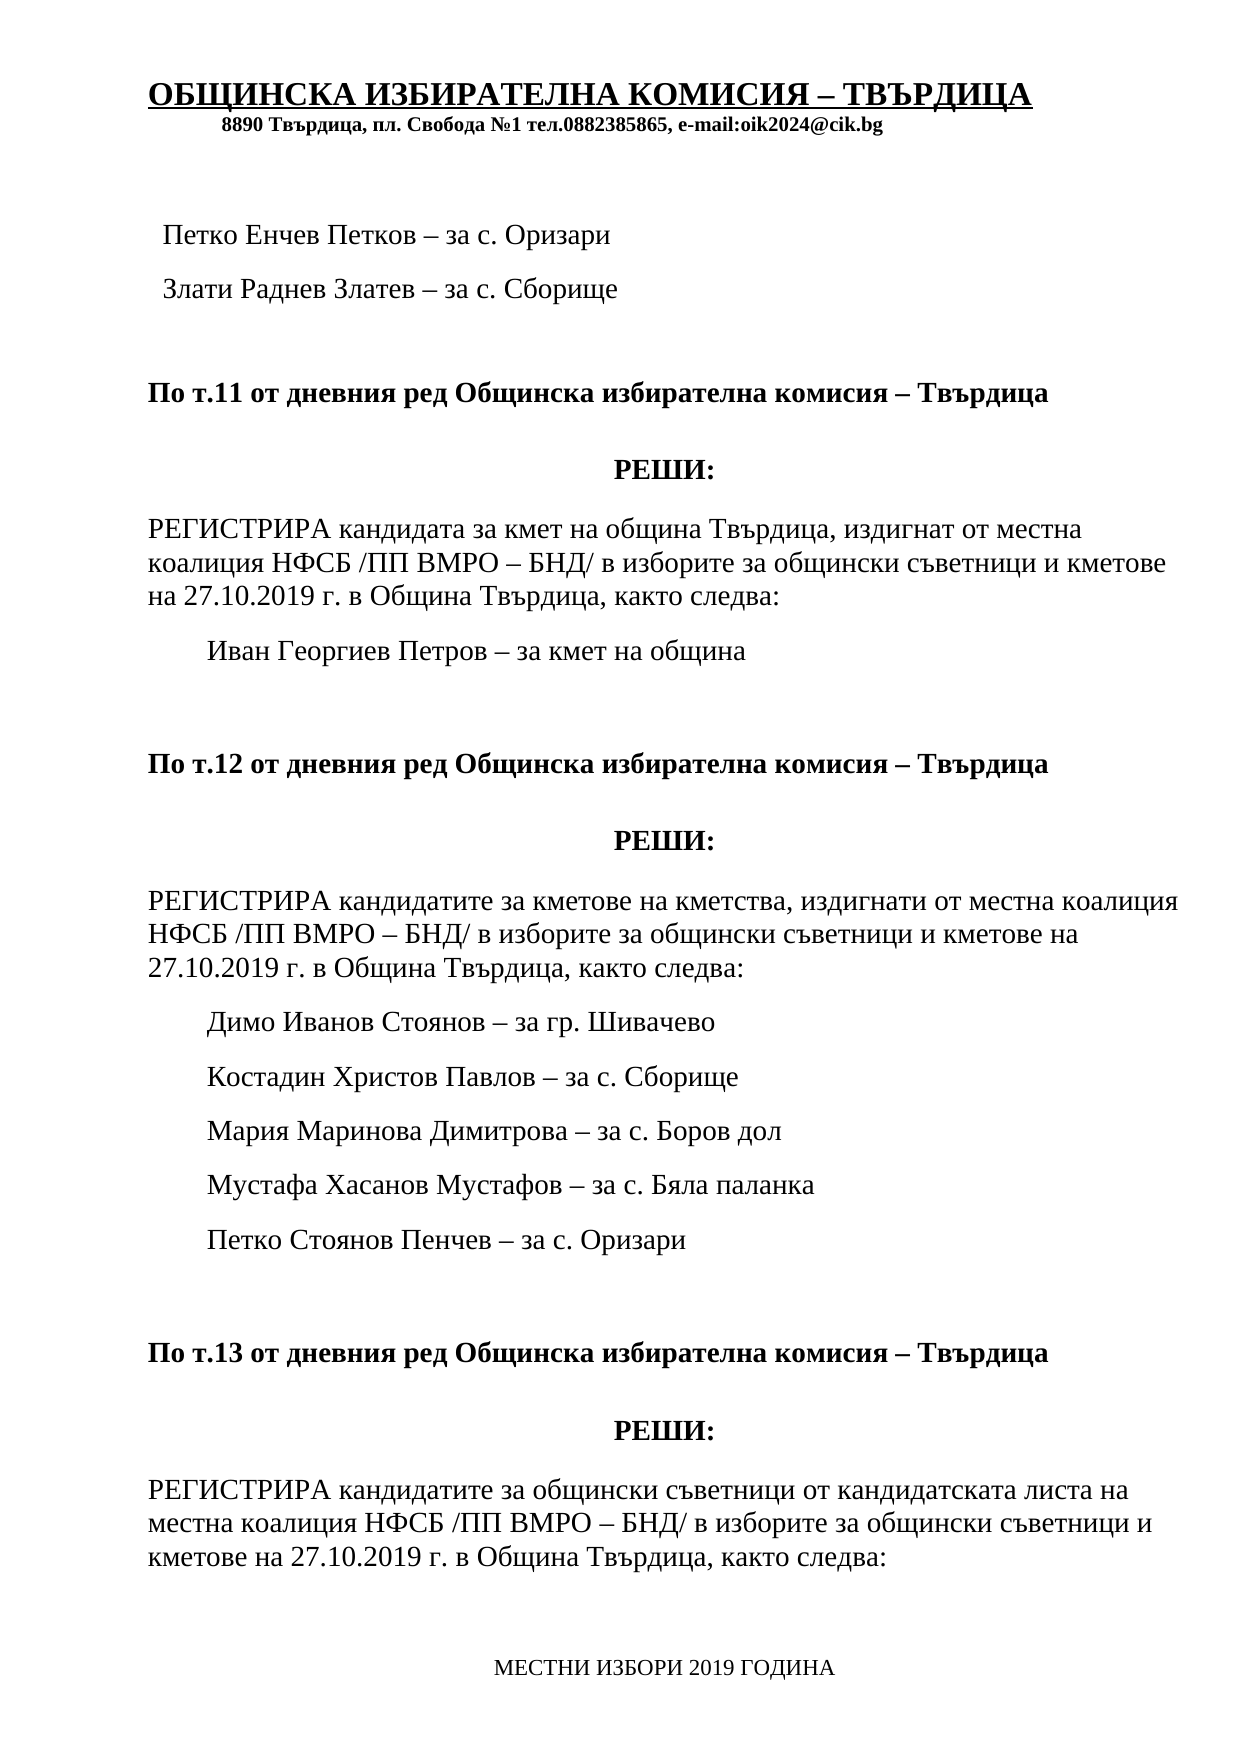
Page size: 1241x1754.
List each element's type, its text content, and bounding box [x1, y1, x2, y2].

text РЕШИ: [148, 452, 1181, 485]
text РЕГИСТРИРА кандидатите за общински съветници от кандидатската листа на местна коалиция НФСБ /ПП ВМРО – БНД/ в изборите за общински съветници и кметове на 27.10.2019 г. в Община Твърдица, както следва: [148, 1472, 1181, 1573]
text РЕШИ: [148, 1413, 1181, 1446]
text РЕГИСТРИРА кандидата за кмет на община Твърдица, издигнат от местна коалиция НФСБ /ПП ВМРО – БНД/ в изборите за общински съветници и кметове на 27.10.2019 г. в Община Твърдица, както следва: [148, 511, 1181, 612]
text Мустафа Хасанов Мустафов – за с. Бяла паланка [148, 1167, 1181, 1201]
text Петко Стоянов Пенчев – за с. Оризари [148, 1222, 1181, 1255]
text Злати Раднев Златев – за с. Сборище [148, 272, 1181, 305]
text По т.13 от дневния ред Общинска избирателна комисия – Твърдица [148, 1336, 1181, 1369]
text РЕШИ: [148, 823, 1181, 857]
text Мария Маринова Димитрова – за с. Боров дол [148, 1113, 1181, 1147]
text Костадин Христов Павлов – за с. Сборище [148, 1059, 1181, 1092]
text РЕГИСТРИРА кандидатите за кметове на кметства, издигнати от местна коалиция НФСБ /ПП ВМРО – БНД/ в изборите за общински съветници и кметове на 27.10.2019 г. в Община Твърдица, както следва: [148, 883, 1181, 983]
text Димо Иванов Стоянов – за гр. Шивачево [148, 1004, 1181, 1038]
text Иван Георгиев Петров – за кмет на община [148, 633, 1181, 666]
text По т.11 от дневния ред Общинска избирателна комисия – Твърдица [148, 375, 1181, 408]
text По т.12 от дневния ред Общинска избирателна комисия – Твърдица [148, 746, 1181, 780]
text Петко Енчев Петков – за с. Оризари [148, 217, 1181, 251]
